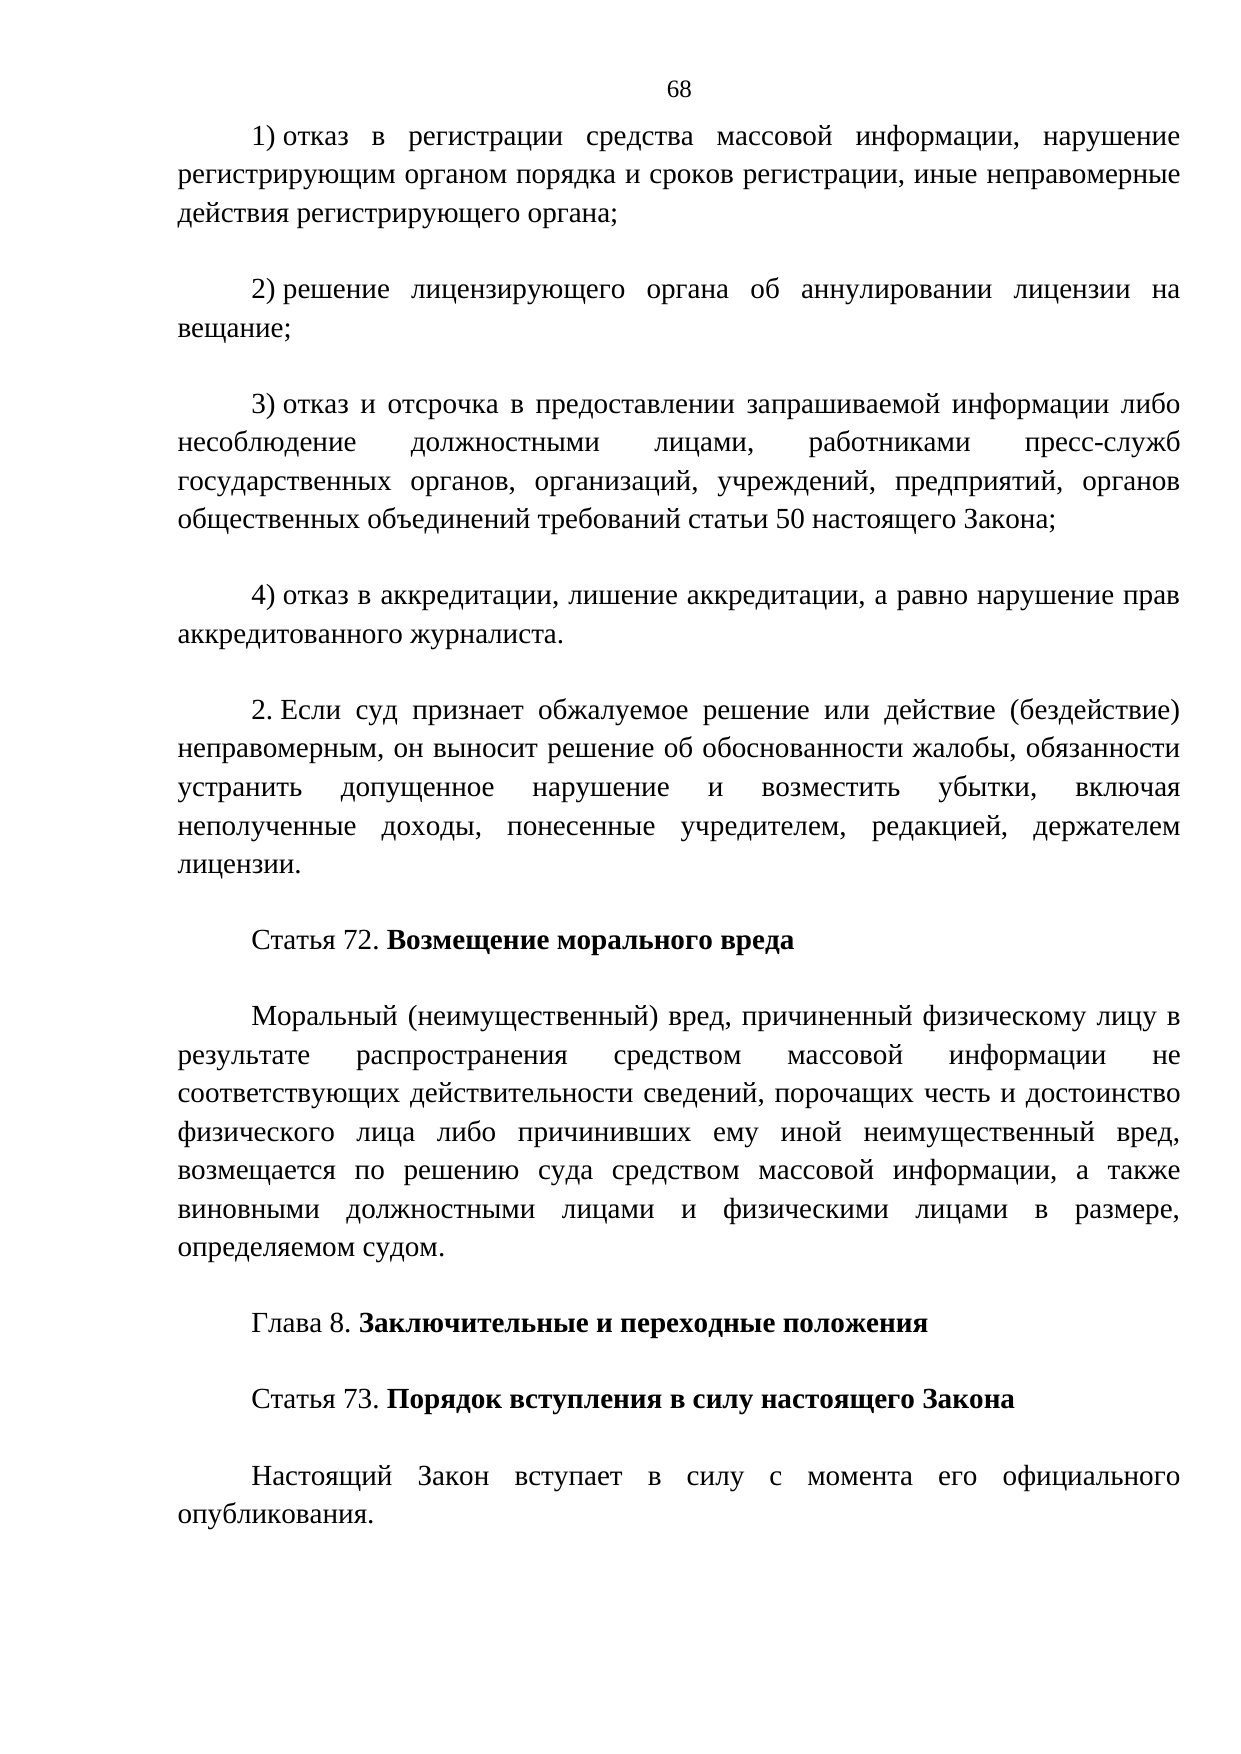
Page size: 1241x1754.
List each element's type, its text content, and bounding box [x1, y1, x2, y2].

text Статья 72. Возмещение морального вреда [177, 922, 1181, 956]
text Статья 73. Порядок вступления в силу настоящего Закона [177, 1382, 1181, 1415]
text 3) отказ и отсрочка в предоставлении запрашиваемой информации либо несоблюдение должностными лицами, работниками пресс-служб государственных органов, организаций, учреждений, предприятий, органов общественных объединений требований статьи 50 настоящего Закона; [177, 386, 1181, 535]
text 4) отказ в аккредитации, лишение аккредитации, а равно нарушение прав аккредитованного журналиста. [177, 577, 1181, 649]
text Настоящий Закон вступает в силу с момента его официального опубликования. [177, 1458, 1181, 1530]
text Моральный (неимущественный) вред, причиненный физическому лицу в результате распространения средством массовой информации не соответствующих действительности сведений, порочащих честь и достоинство физического лица либо причинивших ему иной неимущественный вред, возмещается по решению суда средством массовой информации, а также виновными должностными лицами и физическими лицами в размере, определяемом судом. [177, 998, 1181, 1263]
text Глава 8. Заключительные и переходные положения [177, 1306, 1181, 1339]
text 1) отказ в регистрации средства массовой информации, нарушение регистрирующим органом порядка и сроков регистрации, иные неправомерные действия регистрирующего органа; [177, 118, 1181, 229]
text 2. Если суд признает обжалуемое решение или действие (бездействие) неправомерным, он выносит решение об обоснованности жалобы, обязанности устранить допущенное нарушение и возместить убытки, включая неполученные доходы, понесенные учредителем, редакцией, держателем лицензии. [177, 692, 1181, 880]
text 2) решение лицензирующего органа об аннулировании лицензии на вещание; [177, 271, 1181, 343]
